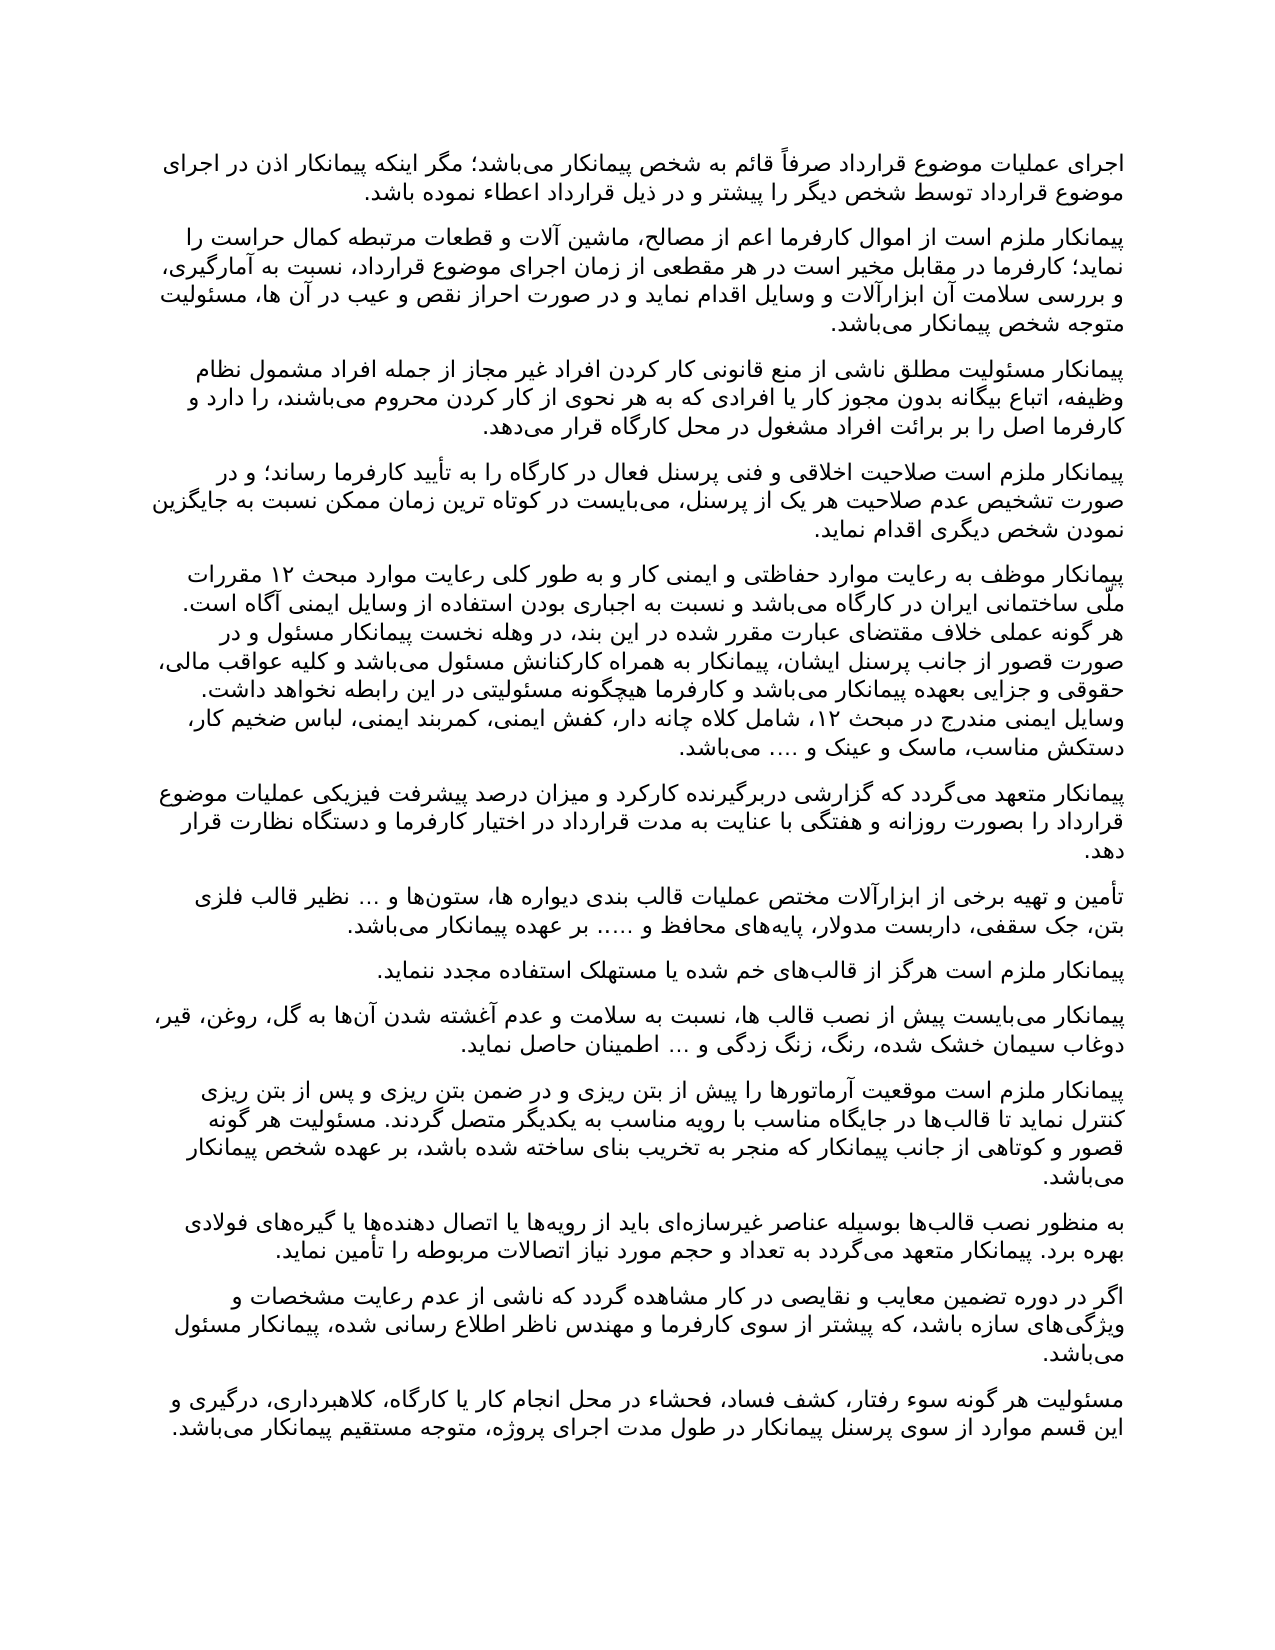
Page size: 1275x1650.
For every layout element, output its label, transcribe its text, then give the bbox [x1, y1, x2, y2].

text پیمانکار ملزم است صلاحیت اخلاقی و فنی پرسنل فعال در کارگاه را به تأیید کارفرما رساند؛ و در صورت تشخیص عدم صلاحیت هر یک از پرسنل، می‌بایست در کوتاه ترین زمان ممکن نسبت به جایگزین نمودن شخص دیگری اقدام نماید. [150, 459, 1125, 543]
text تأمین و تهیه برخی از ابزارآلات مختص عملیات قالب بندی دیواره ها، ستون‌ها و … نظیر قالب فلزی بتن، جک سقفی، داربست مدولار، پایه‌های محافظ و ….. بر عهده پیمانکار می‌باشد. [150, 883, 1125, 938]
text پیمانکار می‌بایست پیش از نصب قالب ها، نسبت به سلامت و عدم آغشته شدن آن‌ها به گل، روغن، قیر، دوغاب سیمان خشک شده، رنگ، زنگ زدگی و … اطمینان حاصل نماید. [150, 1003, 1125, 1058]
text پیمانکار ملزم است هرگز از قالب‌های خم شده یا مستهلک استفاده مجدد ننماید. [150, 957, 1125, 984]
text پیمانکار ملزم است موقعیت آرماتورها را پیش از بتن ریزی و در ضمن بتن ریزی و پس از بتن ریزی کنترل نماید تا قالب‌ها در جایگاه مناسب با رویه مناسب به یکدیگر متصل گردند. مسئولیت هر گونه قصور و کوتاهی از جانب پیمانکار که منجر به تخریب بنای ساخته شده باشد، بر عهده شخص پیمانکار می‌باشد. [150, 1077, 1125, 1190]
text پیمانکار متعهد می‌گردد که گزارشی دربرگیرنده کارکرد و میزان درصد پیشرفت فیزیکی عملیات موضوع قرارداد را بصورت روزانه و هفتگی با عنایت به مدت قرارداد در اختیار کارفرما و دستگاه نظارت قرار دهد. [150, 780, 1125, 864]
text اجرای عملیات موضوع قرارداد صرفاً قائم به شخص پیمانکار می‌باشد؛ مگر اینکه پیمانکار اذن در اجرای موضوع قرارداد توسط شخص دیگر را پیشتر و در ذیل قرارداد اعطاء نموده باشد. [150, 150, 1125, 205]
text پیمانکار مسئولیت مطلق ناشی از منع قانونی کار کردن افراد غیر مجاز از جمله افراد مشمول نظام وظیفه، اتباع بیگانه بدون مجوز کار یا افرادی که به هر نحوی از کار کردن محروم می‌باشند، را دارد و کارفرما اصل را بر برائت افراد مشغول در محل کارگاه قرار می‌دهد. [150, 356, 1125, 440]
text پیمانکار موظف به رعایت موارد حفاظتی و ایمنی کار و به طور کلی رعایت موارد مبحث ۱۲ مقررات ملّی ساختمانی ایران در کارگاه می‌باشد و نسبت به اجباری بودن استفاده از وسایل ایمنی آگاه است. هر گونه عملی خلاف مقتضای عبارت مقرر شده در این بند، در وهله نخست پیمانکار مسئول و در صورت قصور از جانب پرسنل ایشان، پیمانکار به همراه کارکنانش مسئول می‌باشد و کلیه عواقب مالی، حقوقی و جزایی بعهده پیمانکار می‌باشد و کارفرما هیچگونه مسئولیتی در این رابطه نخواهد داشت. وسایل ایمنی مندرج در مبحث ۱۲، شامل کلاه چانه دار، کفش ایمنی، کمربند ایمنی، لباس ضخیم کار، دستکش مناسب، ماسک و عینک و …. می‌باشد. [150, 562, 1125, 761]
text به منظور نصب قالب‌ها بوسیله عناصر غیرسازه‌ای باید از رویه‌ها یا اتصال دهنده‌ها یا گیره‌های فولادی بهره برد. پیمانکار متعهد می‌گردد به تعداد و حجم مورد نیاز اتصالات مربوطه را تأمین نماید. [150, 1209, 1125, 1264]
text پیمانکار ملزم است از اموال کارفرما اعم از مصالح، ماشین آلات و قطعات مرتبطه کمال حراست را نماید؛ کارفرما در مقابل مخیر است در هر مقطعی از زمان اجرای موضوع قرارداد، نسبت به آمارگیری، و بررسی سلامت آن ابزارآلات و وسایل اقدام نماید و در صورت احراز نقص و عیب در آن ها، مسئولیت متوجه شخص پیمانکار می‌باشد. [150, 224, 1125, 337]
text مسئولیت هر گونه سوء رفتار، کشف فساد، فحشاء در محل انجام کار یا کارگاه، کلاهبرداری، درگیری و این قسم موارد از سوی پرسنل پیمانکار در طول مدت اجرای پروژه، متوجه مستقیم پیمانکار می‌باشد. [150, 1386, 1125, 1441]
text اگر در دوره تضمین معایب و نقایصی در کار مشاهده گردد که ناشی از عدم رعایت مشخصات و ویژگی‌های سازه باشد، که پیشتر از سوی کارفرما و مهندس ناظر اطلاع رسانی شده، پیمانکار مسئول می‌باشد. [150, 1283, 1125, 1367]
